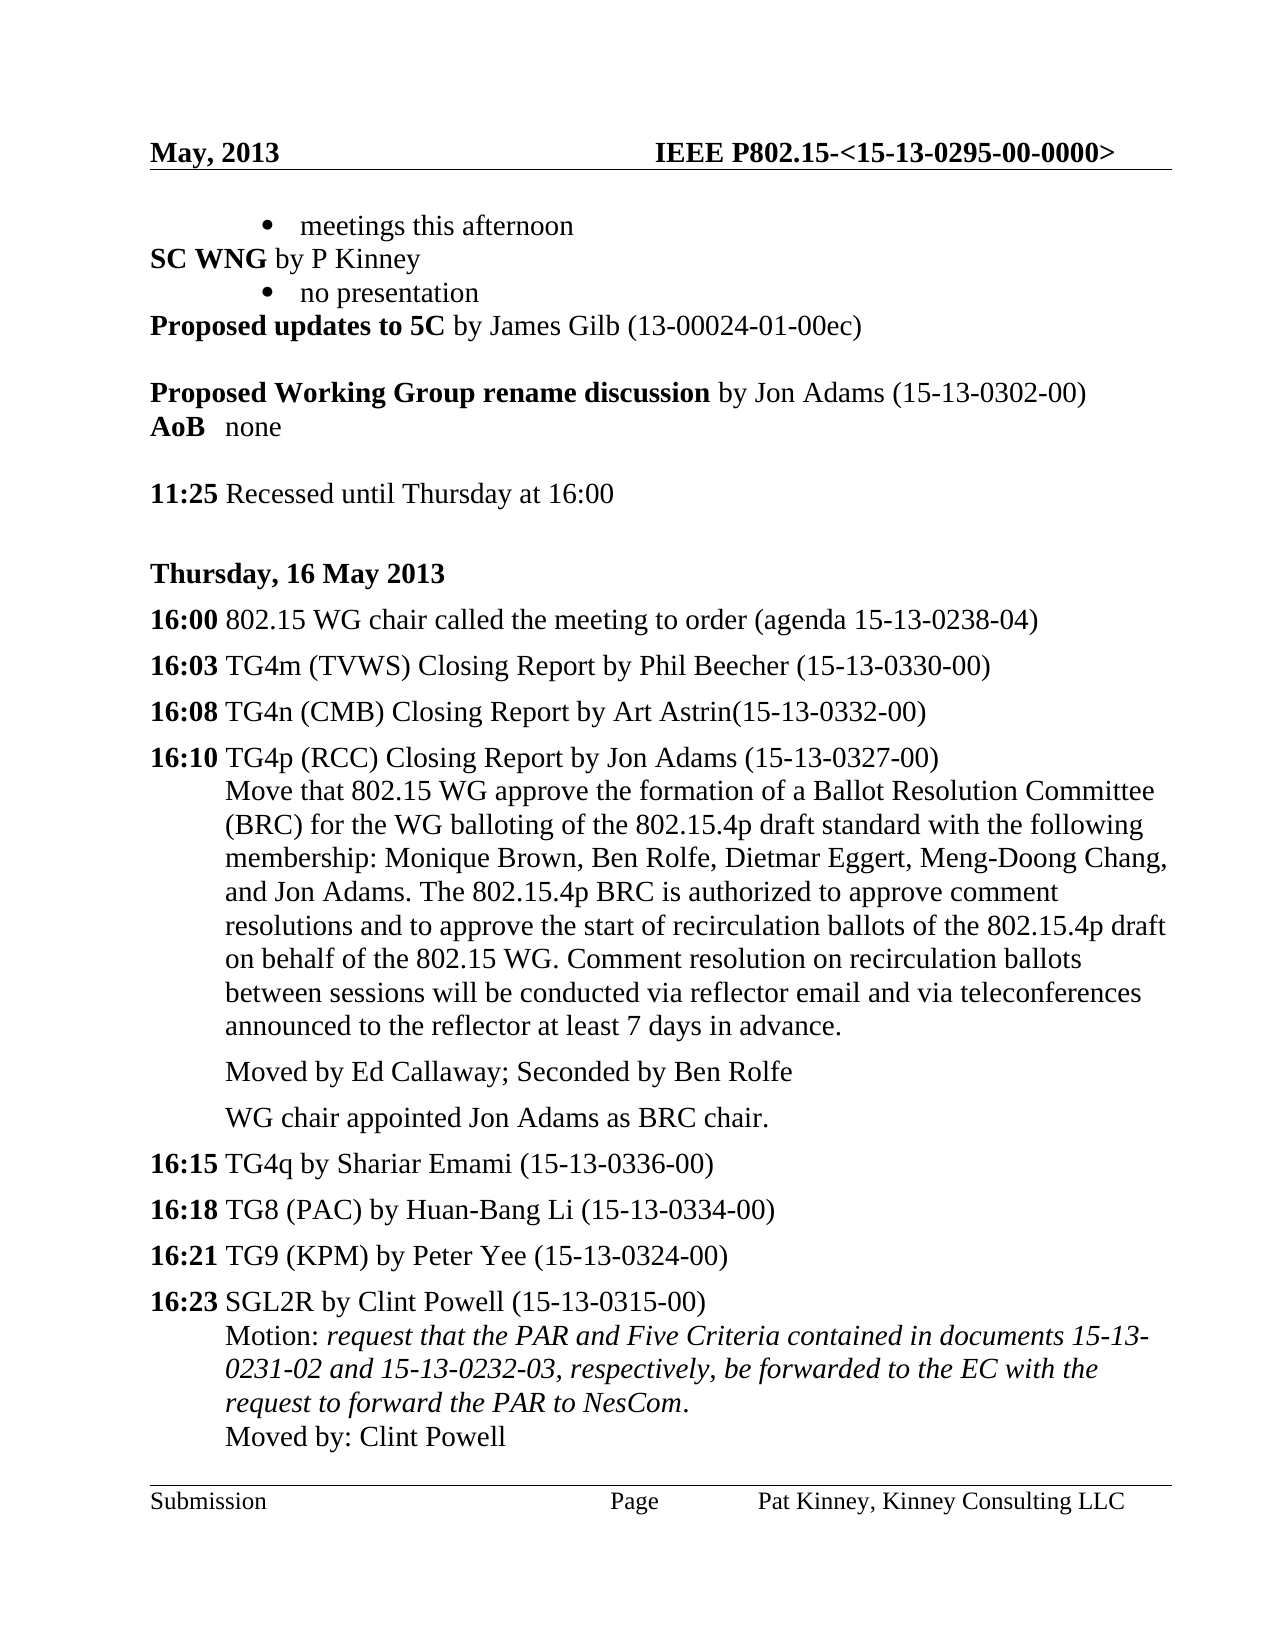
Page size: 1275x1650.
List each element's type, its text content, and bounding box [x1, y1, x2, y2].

text 16:23 SGL2R by Clint Powell (15-13-0315-00) [150, 1284, 1172, 1318]
text 16:21 TG9 (KPM) by Peter Yee (15-13-0324-00) [150, 1238, 1172, 1272]
text AoB none [150, 409, 1172, 443]
text 16:03 TG4m (TVWS) Closing Report by Phil Beecher (15-13-0330-00) [150, 648, 1172, 681]
text 16:15 TG4q by Shariar Emami (15-13-0336-00) [150, 1146, 1172, 1180]
text 11:25 Recessed until Thursday at 16:00 [150, 476, 1172, 510]
text Proposed updates to 5C by James Gilb (13-00024-01-00ec) [150, 308, 1172, 342]
text 16:08 TG4n (CMB) Closing Report by Art Astrin(15-13-0332-00) [150, 694, 1172, 727]
text 16:10 TG4p (RCC) Closing Report by Jon Adams (15-13-0327-00) [150, 740, 1172, 773]
text Move that 802.15 WG approve the formation of a Ballot Resolution Committee (BRC) for the WG balloting of the 802.15.4p draft standard with the following membership: Monique Brown, Ben Rolfe, Dietmar Eggert, Meng-Doong Chang, and Jon Adams. The 802.15.4p BRC is authorized to approve comment resolutions and to approve the start of recirculation ballots of the 802.15.4p draft on behalf of the 802.15 WG. Comment resolution on recirculation ballots between sessions will be conducted via reflector email and via teleconferences announced to the reflector at least 7 days in advance. [225, 773, 1172, 1042]
text 16:18 TG8 (PAC) by Huan-Bang Li (15-13-0334-00) [150, 1192, 1172, 1226]
text Moved by: Clint Powell [225, 1419, 1172, 1452]
text Moved by Ed Callaway; Seconded by Ben Rolfe [225, 1054, 1172, 1088]
list meetings this afternoon [262, 208, 1172, 241]
text Motion: request that the PAR and Five Criteria contained in documents 15-13-0231-02 and 15-13-0232-03, respectively, be forwarded to the EC with the request to forward the PAR to NesCom. [225, 1318, 1172, 1419]
text Proposed Working Group rename discussion by Jon Adams (15-13-0302-00) [150, 376, 1172, 409]
text Thursday, 16 May 2013 [150, 556, 1172, 589]
text SC WNG by P Kinney [150, 241, 1172, 275]
text 16:00 802.15 WG chair called the meeting to order (agenda 15-13-0238-04) [150, 602, 1172, 635]
list no presentation [262, 275, 1172, 308]
text WG chair appointed Jon Adams as BRC chair. [225, 1100, 1172, 1134]
